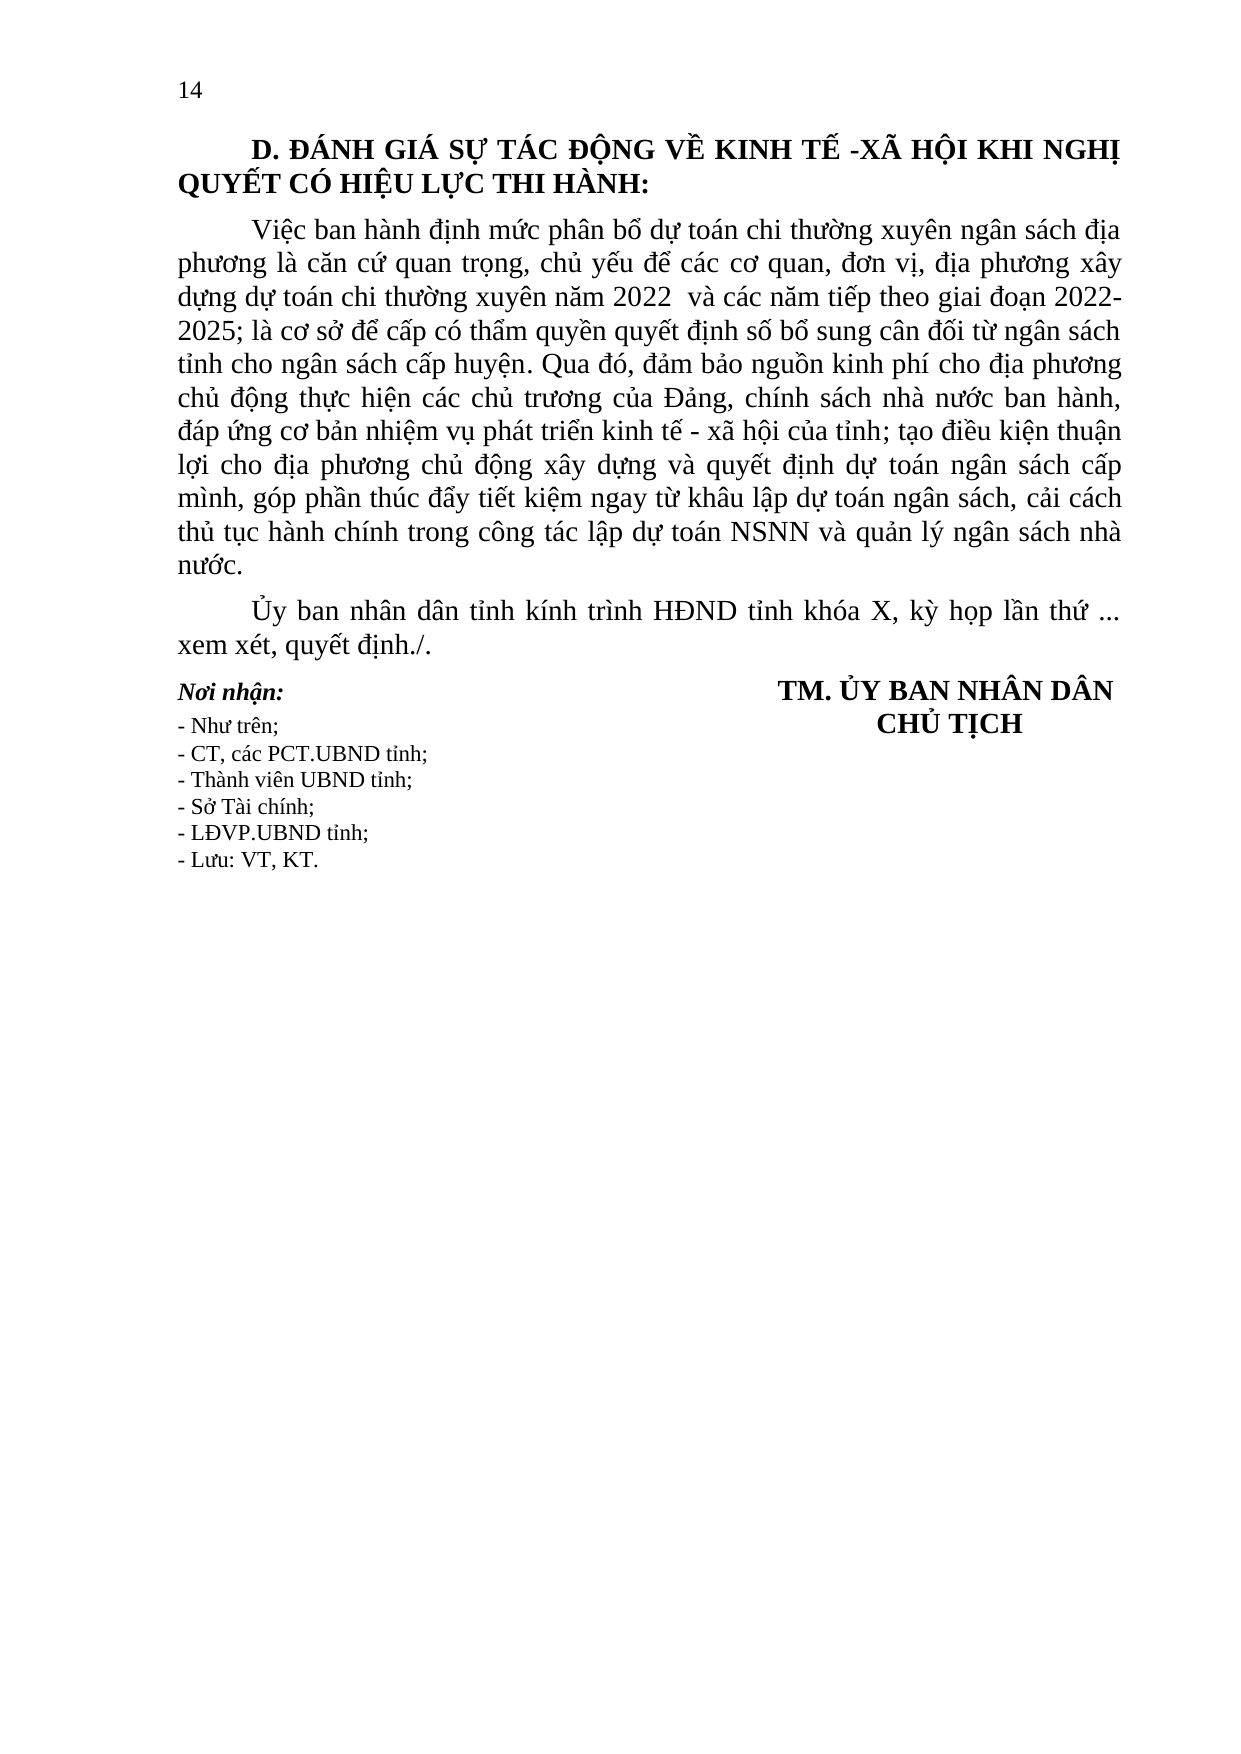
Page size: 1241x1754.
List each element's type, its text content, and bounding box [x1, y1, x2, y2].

text - Sở Tài chính; [177, 793, 1122, 819]
text - Lưu: VT, KT. [177, 846, 1122, 872]
text - CT, các PCT.UBND tỉnh; [177, 740, 1122, 767]
text D. ĐÁNH GIÁ SỰ TÁC ĐỘNG VỀ KINH TẾ -XÃ HỘI KHI NGHỊ QUYẾT CÓ HIỆU LỰC THI HÀNH: [177, 132, 1122, 199]
text Nơi nhận: TM. ỦY BAN NHÂN DÂN [177, 673, 1122, 707]
text - LĐVP.UBND tỉnh; [177, 819, 1122, 846]
text - Thành viên UBND tỉnh; [177, 767, 1122, 793]
text Việc ban hành định mức phân bổ dự toán chi thường xuyên ngân sách địa phương là căn cứ quan trọng, chủ yếu để các cơ quan, đơn vị, địa phương xây dựng dự toán chi thường xuyên năm 2022 và các năm tiếp theo giai đoạn 2022-2025; là cơ sở để cấp có thẩm quyền quyết định số bổ sung cân đối từ ngân sách tỉnh cho ngân sách cấp huyện. Qua đó, đảm bảo nguồn kinh phí cho địa phương chủ động thực hiện các chủ trương của Đảng, chính sách nhà nước ban hành, đáp ứng cơ bản nhiệm vụ phát triển kinh tế - xã hội của tỉnh; tạo điều kiện thuận lợi cho địa phương chủ động xây dựng và quyết định dự toán ngân sách cấp mình, góp phần thúc đẩy tiết kiệm ngay từ khâu lập dự toán ngân sách, cải cách thủ tục hành chính trong công tác lập dự toán NSNN và quản lý ngân sách nhà nước. [177, 212, 1122, 581]
text - Như trên; CHỦ TỊCH [177, 707, 1122, 740]
text Ủy ban nhân dân tỉnh kính trình HĐND tỉnh khóa X, kỳ họp lần thứ ... xem xét, quyết định./. [177, 593, 1122, 661]
